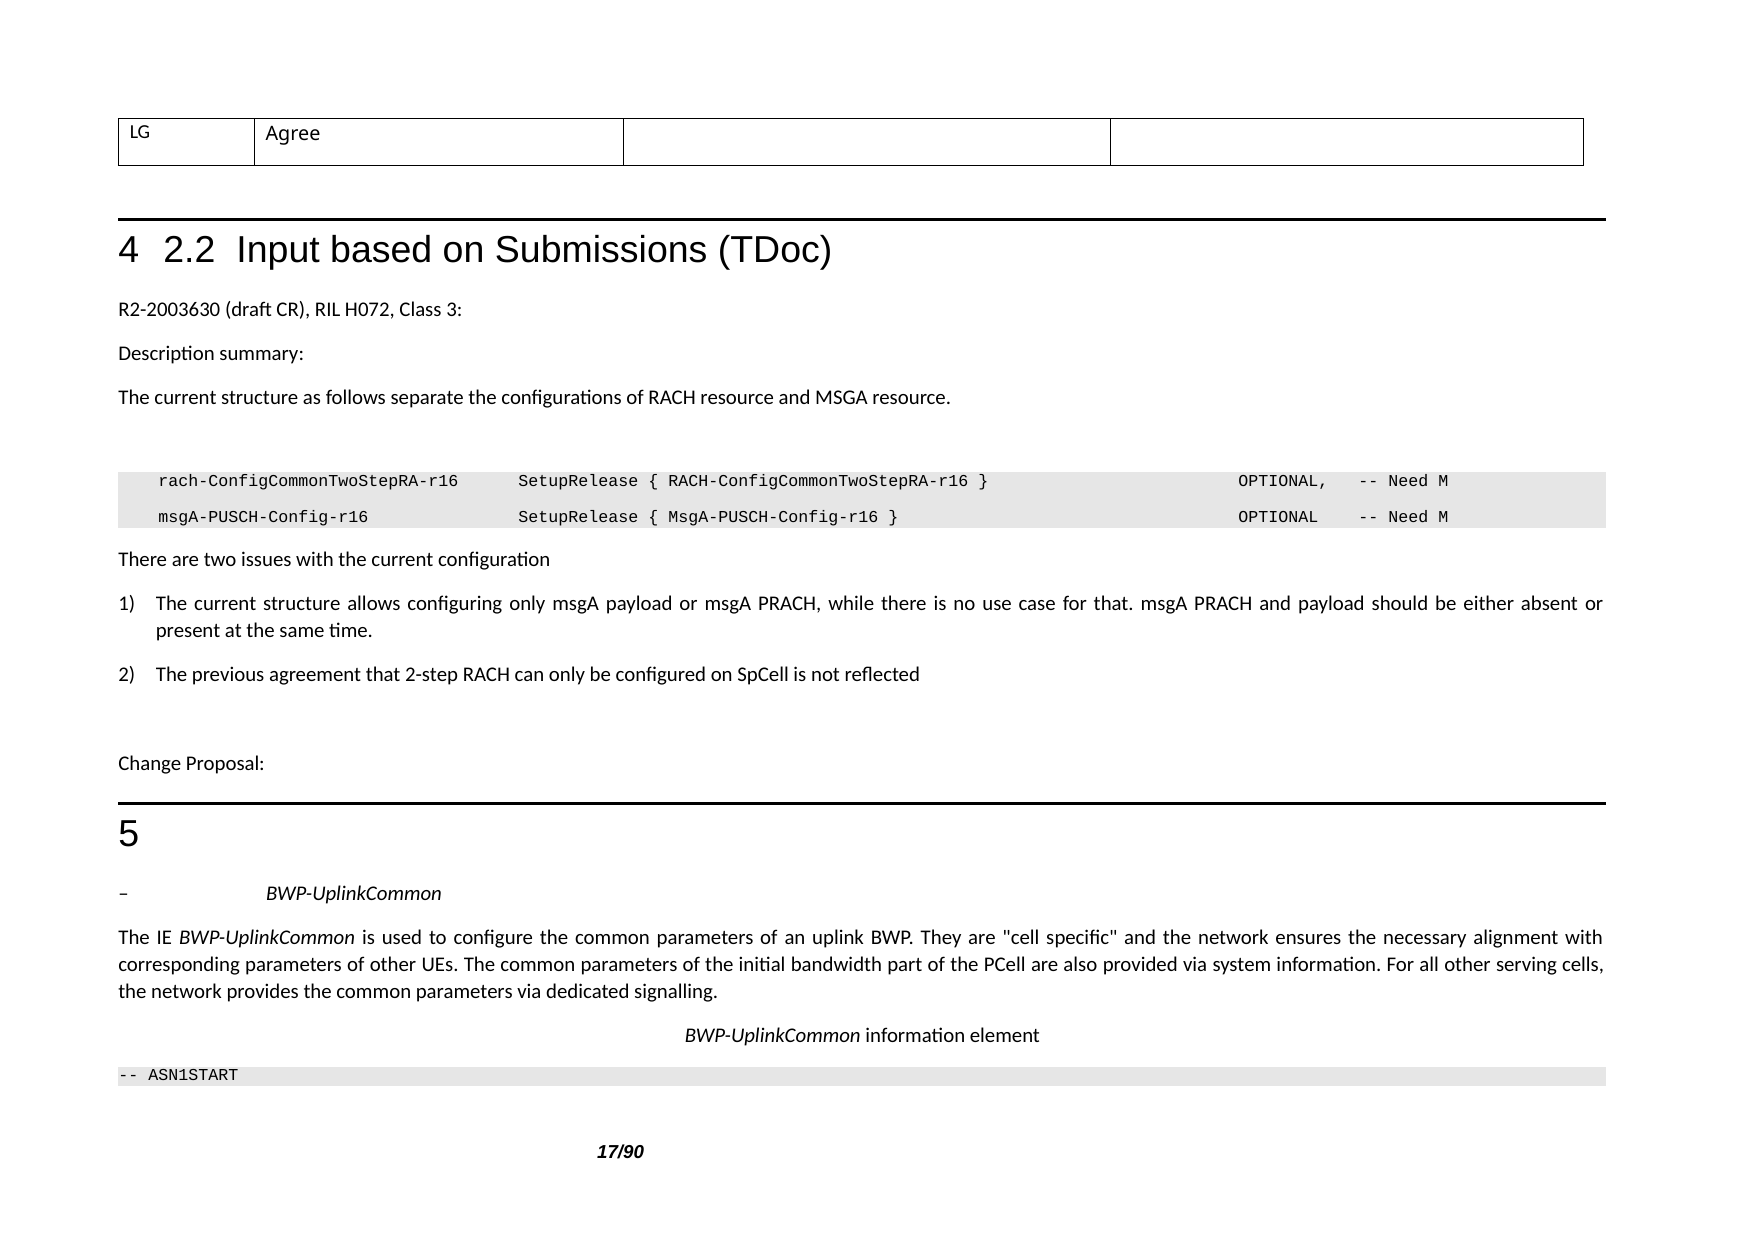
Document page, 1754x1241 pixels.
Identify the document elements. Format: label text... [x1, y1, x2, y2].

text – BWP-UplinkCommon [118, 880, 1606, 905]
text Description summary: [118, 340, 1606, 365]
table_cell [624, 119, 1110, 165]
table_cell Agree [255, 119, 623, 165]
text The IE BWP-UplinkCommon is used to configure the common parameters of an uplink BWP. They are "cell specific" and the network ensures the necessary alignment with corresponding parameters of other UEs. The common parameters of the initial bandwidth part of the PCell are also provided via system information. For all other serving cells, the network provides the common parameters via dedicated signalling. [118, 924, 1606, 1004]
text There are two issues with the current configuration [118, 546, 1606, 571]
text R2-2003630 (draft CR), RIL H072, Class 3: [118, 296, 1606, 321]
table_cell [1111, 119, 1583, 165]
subtitle 2.2 Input based on Submissions (TDoc) [118, 221, 1606, 271]
text msgA-PUSCH-Config-r16 SetupRelease { MsgA-PUSCH-Config-r16 } OPTIONAL -- Need M [118, 509, 1606, 528]
text BWP-UplinkCommon information element [118, 1023, 1606, 1048]
list The current structure allows configuring only msgA payload or msgA PRACH, while there is no use case for that. msgA PRACH and payload should be either absent or present at the same time. [118, 590, 1606, 643]
table_cell LG [119, 119, 254, 165]
text -- ASN1START [118, 1067, 1606, 1086]
text rach-ConfigCommonTwoStepRA-r16 SetupRelease { RACH-ConfigCommonTwoStepRA-r16 } OPTIONAL, -- Need M [118, 472, 1606, 491]
text The current structure as follows separate the configurations of RACH resource and MSGA resource. [118, 384, 1606, 409]
text Change Proposal: [118, 750, 1606, 775]
list The previous agreement that 2-step RACH can only be configured on SpCell is not reflected [118, 662, 1606, 687]
